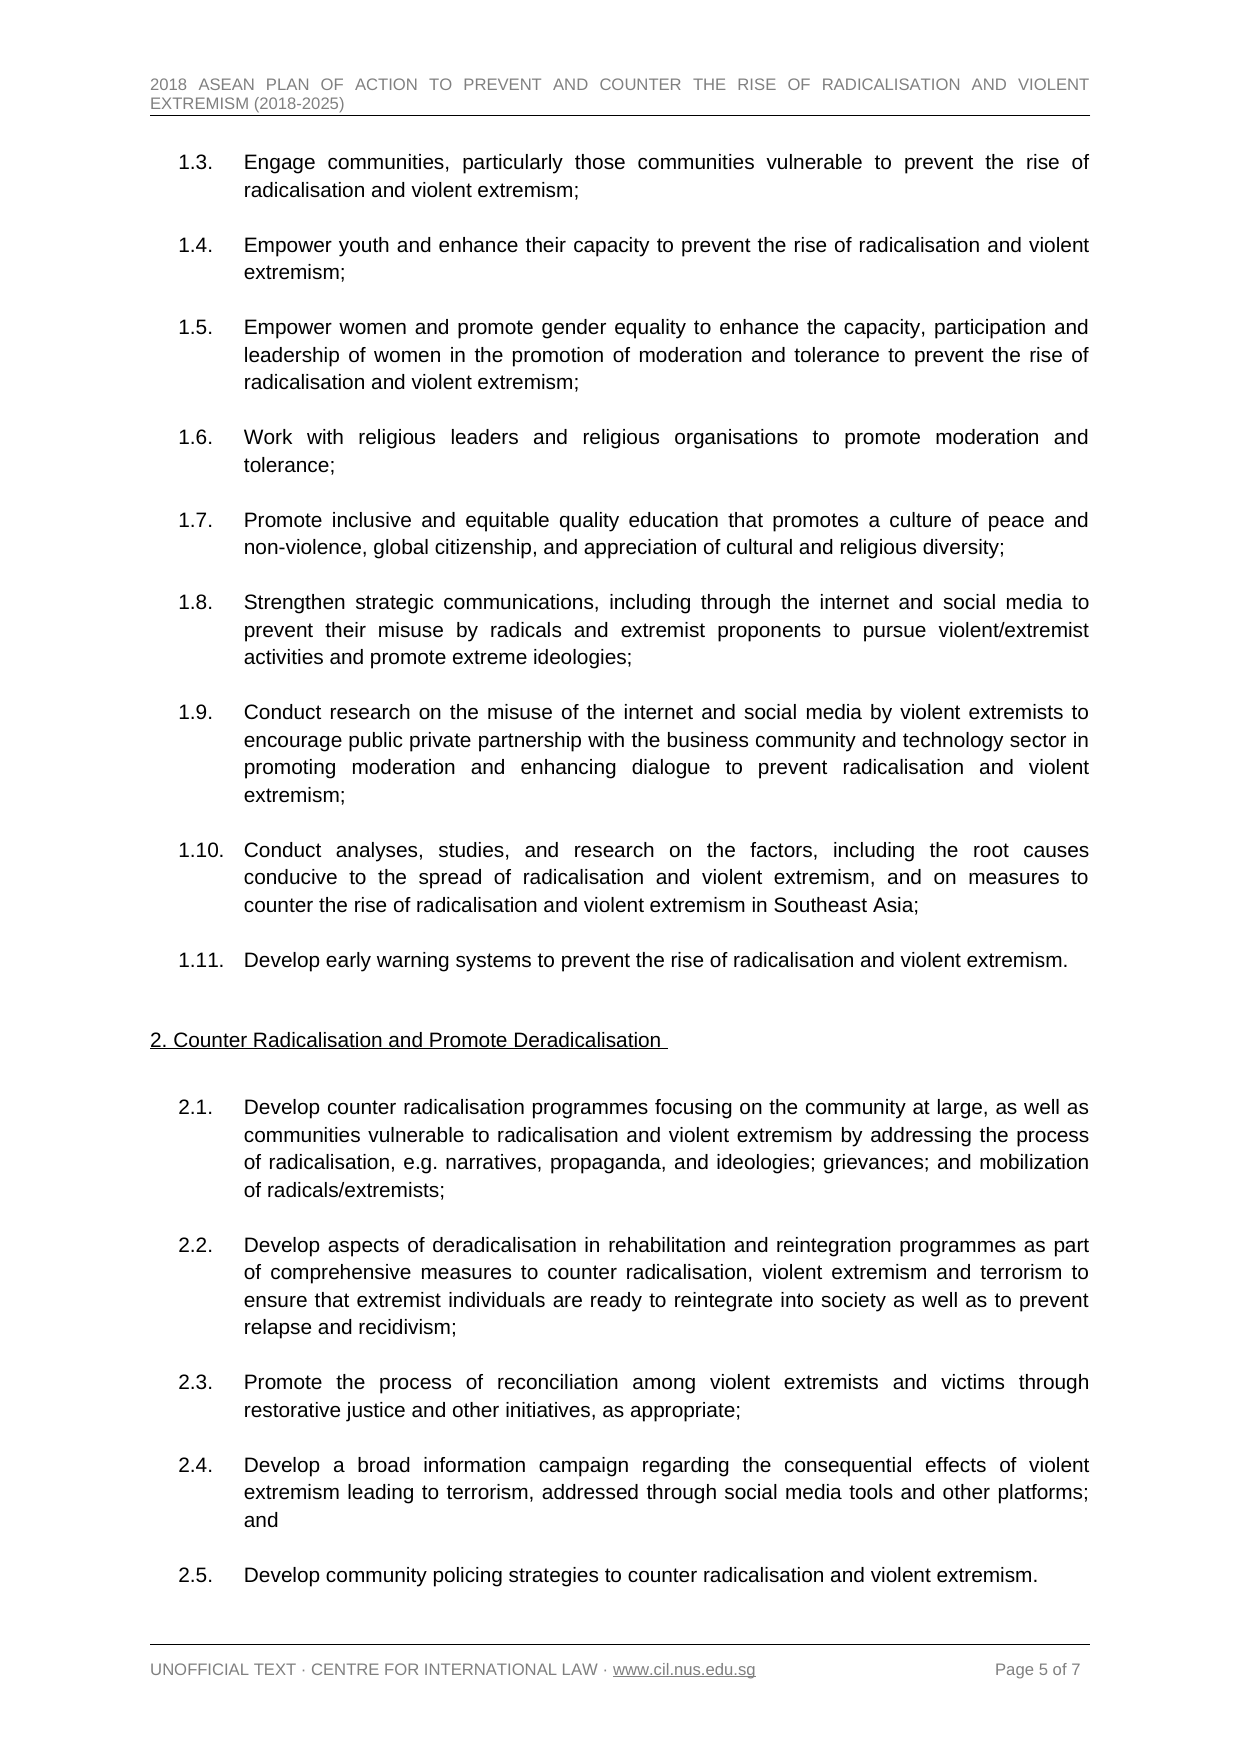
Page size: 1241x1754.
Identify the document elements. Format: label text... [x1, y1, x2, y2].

list Develop early warning systems to prevent the rise of radicalisation and violent extremism. [178, 947, 1090, 971]
list Develop community policing strategies to counter radicalisation and violent extremism. [178, 1562, 1090, 1586]
list Promote the process of reconciliation among violent extremists and victims through restorative justice and other initiatives, as appropriate; [178, 1370, 1090, 1421]
list Conduct research on the misuse of the internet and social media by violent extremists to encourage public private partnership with the business community and technology sector in promoting moderation and enhancing dialogue to prevent radicalisation and violent extremism; [178, 700, 1090, 806]
list Develop counter radicalisation programmes focusing on the community at large, as well as communities vulnerable to radicalisation and violent extremism by addressing the process of radicalisation, e.g. narratives, propaganda, and ideologies; grievances; and mobilization of radicals/extremists; [178, 1095, 1090, 1201]
list Work with religious leaders and religious organisations to promote moderation and tolerance; [178, 425, 1090, 476]
list Engage communities, particularly those communities vulnerable to prevent the rise of radicalisation and violent extremism; [178, 150, 1090, 201]
list Conduct analyses, studies, and research on the factors, including the root causes conducive to the spread of radicalisation and violent extremism, and on measures to counter the rise of radicalisation and violent extremism in Southeast Asia; [178, 837, 1090, 916]
list Develop a broad information campaign regarding the consequential effects of violent extremism leading to terrorism, addressed through social media tools and other platforms; and [178, 1452, 1090, 1531]
subtitle 2. Counter Radicalisation and Promote Deradicalisation [150, 1027, 1090, 1051]
list Empower youth and enhance their capacity to prevent the rise of radicalisation and violent extremism; [178, 232, 1090, 284]
list Develop aspects of deradicalisation in rehabilitation and reintegration programmes as part of comprehensive measures to counter radicalisation, violent extremism and terrorism to ensure that extremist individuals are ready to reintegrate into society as well as to prevent relapse and recidivism; [178, 1232, 1090, 1339]
list Promote inclusive and equitable quality education that promotes a culture of peace and non-violence, global citizenship, and appreciation of cultural and religious diversity; [178, 507, 1090, 559]
list Empower women and promote gender equality to enhance the capacity, participation and leadership of women in the promotion of moderation and tolerance to prevent the rise of radicalisation and violent extremism; [178, 315, 1090, 394]
list Strengthen strategic communications, including through the internet and social media to prevent their misuse by radicals and extremist proponents to pursue violent/extremist activities and promote extreme ideologies; [178, 590, 1090, 669]
